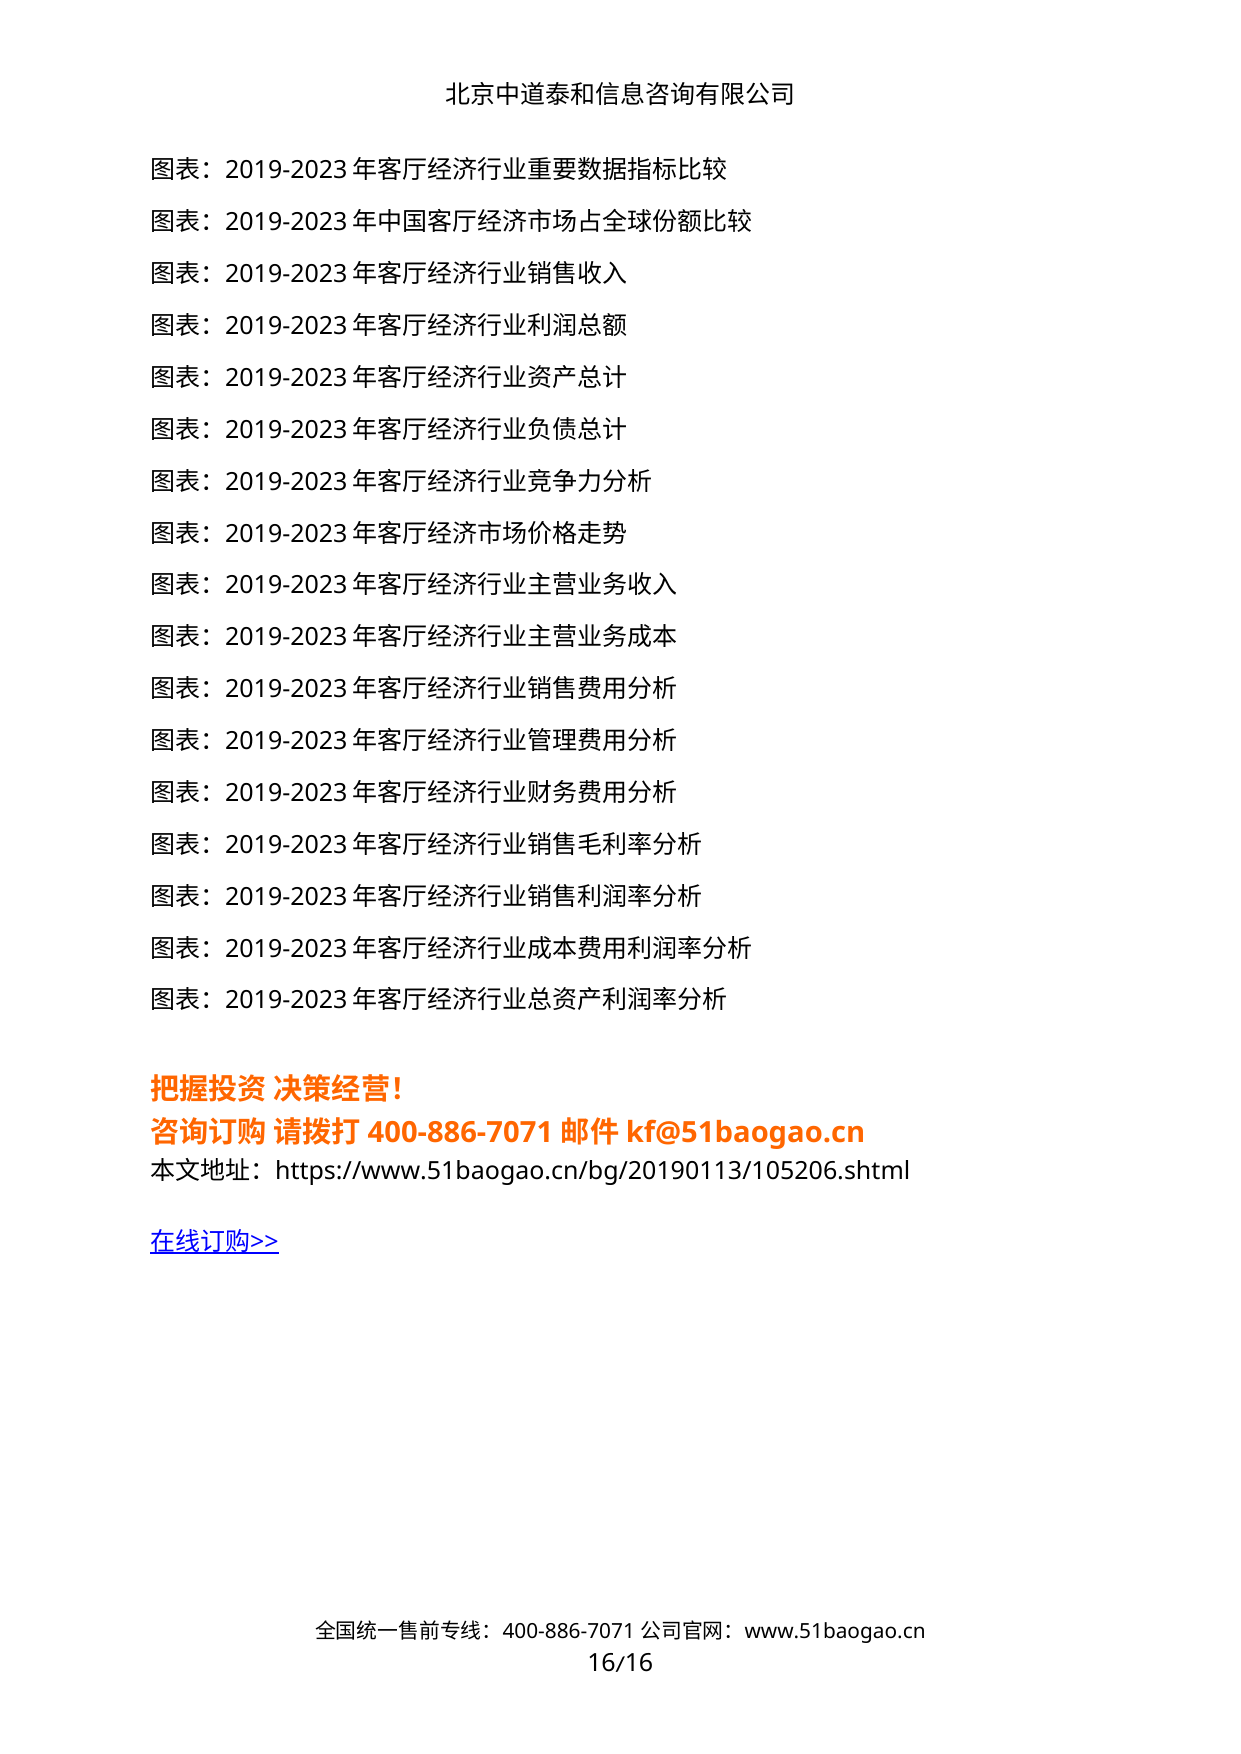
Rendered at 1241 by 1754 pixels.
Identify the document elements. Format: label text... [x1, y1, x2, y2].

text 图表：2019-2023年客厅经济行业竞争力分析 [150, 461, 1090, 497]
text 图表：2019-2023年客厅经济市场价格走势 [150, 513, 1090, 549]
text 图表：2019-2023年客厅经济行业成本费用利润率分析 [150, 928, 1090, 964]
text 图表：2019-2023年客厅经济行业管理费用分析 [150, 721, 1090, 757]
text 图表：2019-2023年客厅经济行业负债总计 [150, 409, 1090, 446]
text 图表：2019-2023年客厅经济行业销售收入 [150, 254, 1090, 290]
text 图表：2019-2023年客厅经济行业财务费用分析 [150, 772, 1090, 809]
text 把握投资 决策经营！咨询订购 请拨打 400-886-7071 邮件 kf@51baogao.cn本文地址：https://www.51baogao.cn/bg/20190113/105206.shtml [150, 1032, 1090, 1187]
text 图表：2019-2023年客厅经济行业销售费用分析 [150, 669, 1090, 705]
text 图表：2019-2023年客厅经济行业销售毛利率分析 [150, 824, 1090, 861]
text 图表：2019-2023年客厅经济行业资产总计 [150, 357, 1090, 394]
text 图表：2019-2023年中国客厅经济市场占全球份额比较 [150, 202, 1090, 238]
text 图表：2019-2023年客厅经济行业销售利润率分析 [150, 876, 1090, 912]
text 图表：2019-2023年客厅经济行业总资产利润率分析 [150, 980, 1090, 1016]
text 图表：2019-2023年客厅经济行业利润总额 [150, 306, 1090, 342]
text 图表：2019-2023年客厅经济行业主营业务成本 [150, 617, 1090, 653]
text 图表：2019-2023年客厅经济行业重要数据指标比较 [150, 150, 1090, 186]
text 在线订购>> [150, 1187, 1090, 1257]
text 图表：2019-2023年客厅经济行业主营业务收入 [150, 565, 1090, 601]
